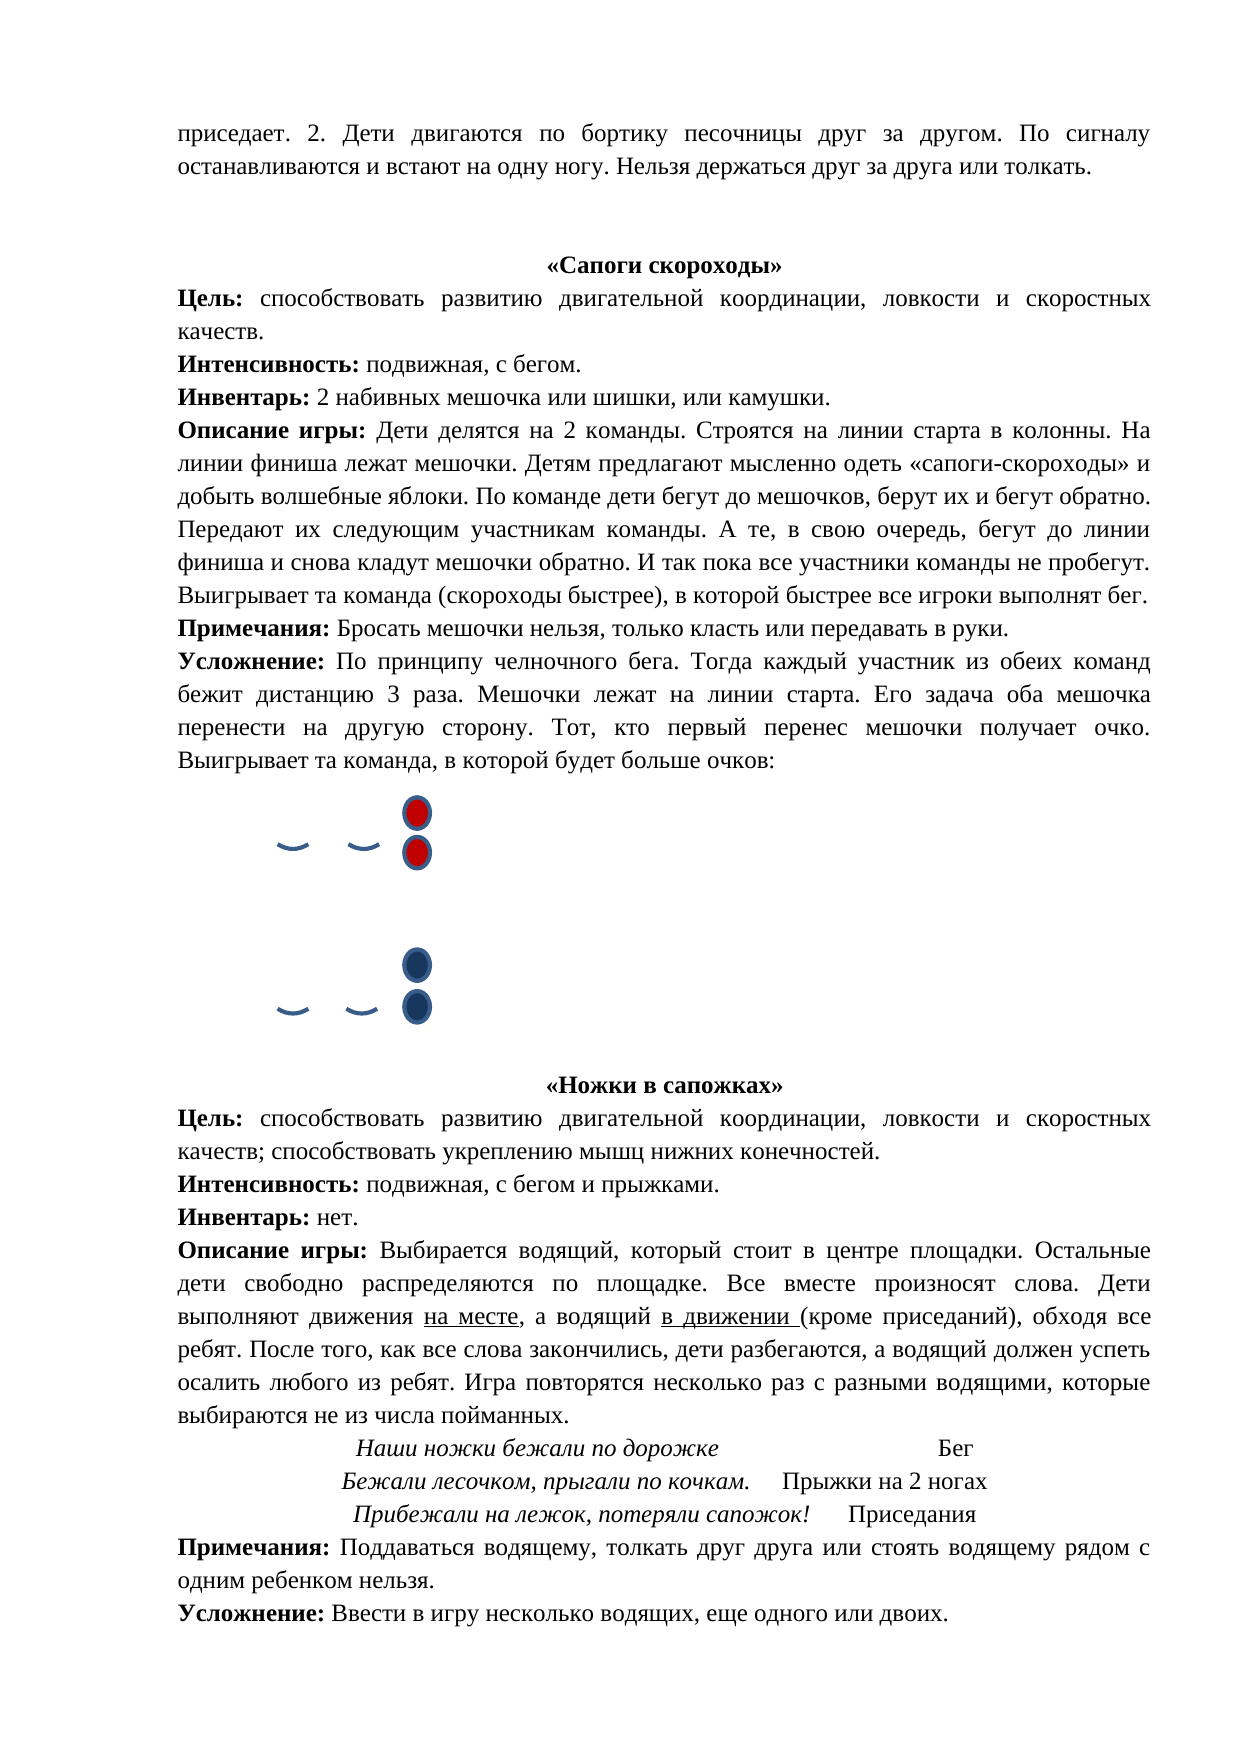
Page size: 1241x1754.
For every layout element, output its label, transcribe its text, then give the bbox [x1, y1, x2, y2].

text Инвентарь: 2 набивных мешочка или шишки, или камушки. [177, 382, 1152, 411]
text Наши ножки бежали по дорожке Бег [177, 1433, 1152, 1462]
text Интенсивность: подвижная, с бегом и прыжками. [177, 1169, 1152, 1198]
text Цель: способствовать развитию двигательной координации, ловкости и скоростных качеств. [177, 283, 1152, 345]
text Бежали лесочком, прыгали по кочкам. Прыжки на 2 ногах [177, 1466, 1152, 1495]
text Интенсивность: подвижная, с бегом. [177, 349, 1152, 378]
text Описание игры: Дети делятся на 2 команды. Строятся на линии старта в колонны. На линии финиша лежат мешочки. Детям предлагают мысленно одеть «сапоги-скороходы» и добыть волшебные яблоки. По команде дети бегут до мешочков, берут их и бегут обратно. Передают их следующим участникам команды. А те, в свою очередь, бегут до линии финиша и снова кладут мешочки обратно. И так пока все участники команды не пробегут. Выигрывает та команда (скороходы быстрее), в которой быстрее все игроки выполнят бег. [177, 415, 1152, 609]
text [177, 118, 1152, 180]
text Примечания: Поддаваться водящему, толкать друг друга или стоять водящему рядом с одним ребенком нельзя. [177, 1532, 1152, 1594]
text «Сапоги скороходы» [177, 250, 1152, 279]
text Цель: способствовать развитию двигательной координации, ловкости и скоростных качеств; способствовать укреплению мышц нижних конечностей. [177, 1103, 1152, 1165]
text «Ножки в сапожках» [177, 1070, 1152, 1099]
text Усложнение: По принципу челночного бега. Тогда каждый участник из обеих команд бежит дистанцию 3 раза. Мешочки лежат на линии старта. Его задача оба мешочка перенести на другую сторону. Тот, кто первый перенес мешочки получает очко. Выигрывает та команда, в которой будет больше очков: [177, 646, 1152, 774]
text Инвентарь: нет. [177, 1202, 1152, 1231]
text Усложнение: Ввести в игру несколько водящих, еще одного или двоих. [177, 1598, 1152, 1627]
text Описание игры: Выбирается водящий, который стоит в центре площадки. Остальные дети свободно распределяются по площадке. Все вместе произносят слова. Дети выполняют движения на месте, а водящий в движении (кроме приседаний), обходя все ребят. После того, как все слова закончились, дети разбегаются, а водящий должен успеть осалить любого из ребят. Игра повторятся несколько раз с разными водящими, которые выбираются не из числа пойманных. [177, 1235, 1152, 1429]
text Примечания: Бросать мешочки нельзя, только класть или передавать в руки. [177, 613, 1152, 642]
text Прибежали на лежок, потеряли сапожок! Приседания [177, 1499, 1152, 1528]
